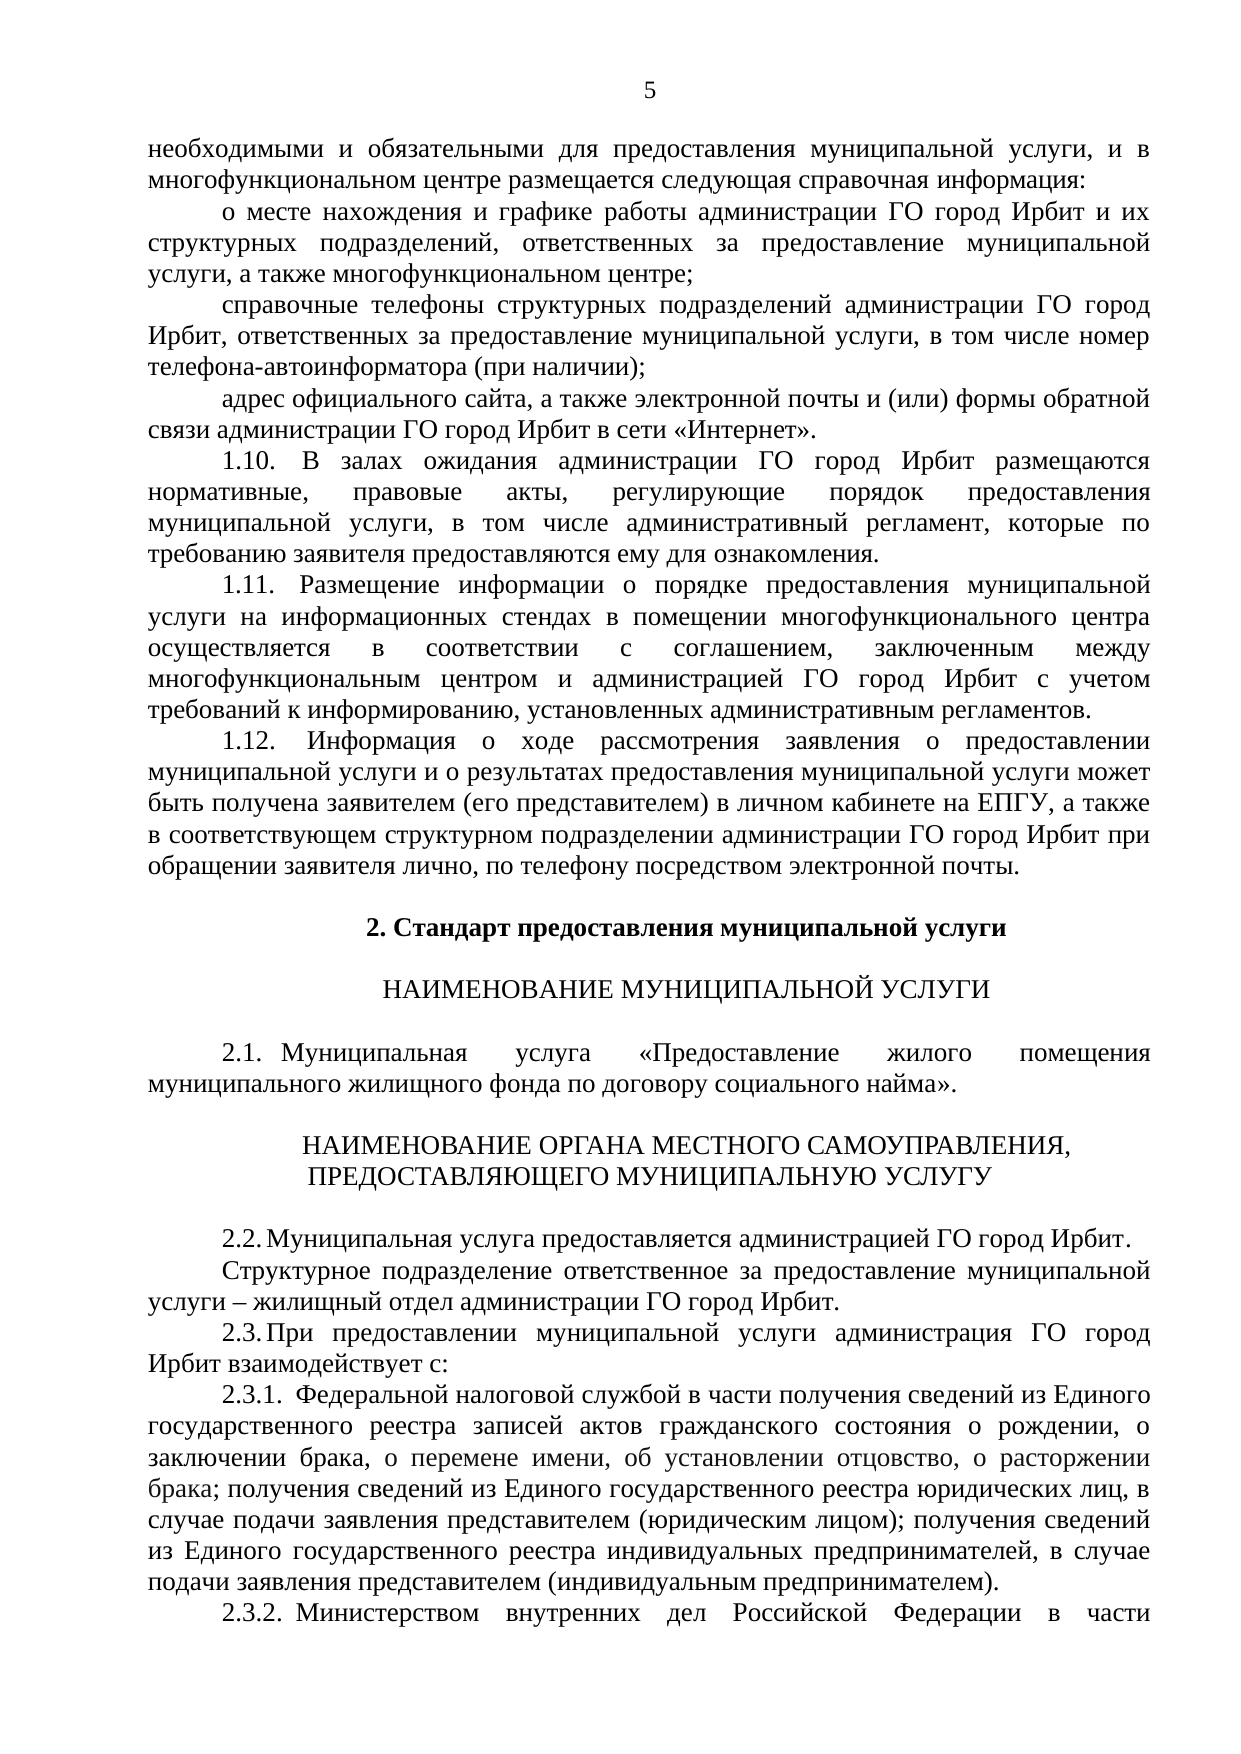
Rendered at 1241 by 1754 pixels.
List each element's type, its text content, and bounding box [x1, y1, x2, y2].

text о месте нахождения и графике работы администрации ГО город Ирбит и их структурных подразделений, ответственных за предоставление муниципальной услуги, а также многофункциональном центре; [148, 195, 1152, 288]
subtitle НАИМЕНОВАНИЕ ОРГАНА МЕСТНОГО САМОУПРАВЛЕНИЯ, ПРЕДОСТАВЛЯЮЩЕГО МУНИЦИПАЛЬНУЮ УСЛУГУ [148, 1129, 1152, 1191]
list Муниципальная услуга «Предоставление жилого помещения муниципального жилищного фонда по договору социального найма». [148, 1036, 1152, 1098]
text адрес официального сайта, а также электронной почты и (или) формы обратной связи администрации ГО город Ирбит в сети «Интернет». [148, 382, 1152, 444]
text справочные телефоны структурных подразделений администрации ГО город Ирбит, ответственных за предоставление муниципальной услуги, в том числе номер телефона-автоинформатора (при наличии); [148, 288, 1152, 382]
list Федеральной налоговой службой в части получения сведений из Единого государственного реестра записей актов гражданского состояния о рождении, о заключении брака, о перемене имени, об установлении отцовство, о расторжении брака; получения сведений из Единого государственного реестра юридических лиц, в случае подачи заявления представителем (юридическим лицом); получения сведений из Единого государственного реестра индивидуальных предпринимателей, в случае подачи заявления представителем (индивидуальным предпринимателем). [148, 1378, 1152, 1596]
list При предоставлении муниципальной услуги администрация ГО город Ирбит взаимодействует с: [148, 1316, 1152, 1378]
title НАИМЕНОВАНИЕ МУНИЦИПАЛЬНОЙ УСЛУГИ [148, 973, 1152, 1004]
list Муниципальная услуга предоставляется администрацией ГО город Ирбит. [148, 1223, 1152, 1254]
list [148, 132, 1152, 195]
title 2. Стандарт предоставления муниципальной услуги [148, 911, 1152, 942]
list Информация о ходе рассмотрения заявления о предоставлении муниципальной услуги и о результатах предоставления муниципальной услуги может быть получена заявителем (его представителем) в личном кабинете на ЕПГУ, а также в соответствующем структурном подразделении администрации ГО город Ирбит при обращении заявителя лично, по телефону посредством электронной почты. [148, 724, 1152, 880]
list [148, 1596, 1152, 1627]
list В залах ожидания администрации ГО город Ирбит размещаются нормативные, правовые акты, регулирующие порядок предоставления муниципальной услуги, в том числе административный регламент, которые по требованию заявителя предоставляются ему для ознакомления. [148, 444, 1152, 568]
list Размещение информации о порядке предоставления муниципальной услуги на информационных стендах в помещении многофункционального центра осуществляется в соответствии с соглашением, заключенным между многофункциональным центром и администрацией ГО город Ирбит с учетом требований к информированию, установленных административным регламентов. [148, 568, 1152, 724]
text Структурное подразделение ответственное за предоставление муниципальной услуги – жилищный отдел администрации ГО город Ирбит. [148, 1254, 1152, 1316]
